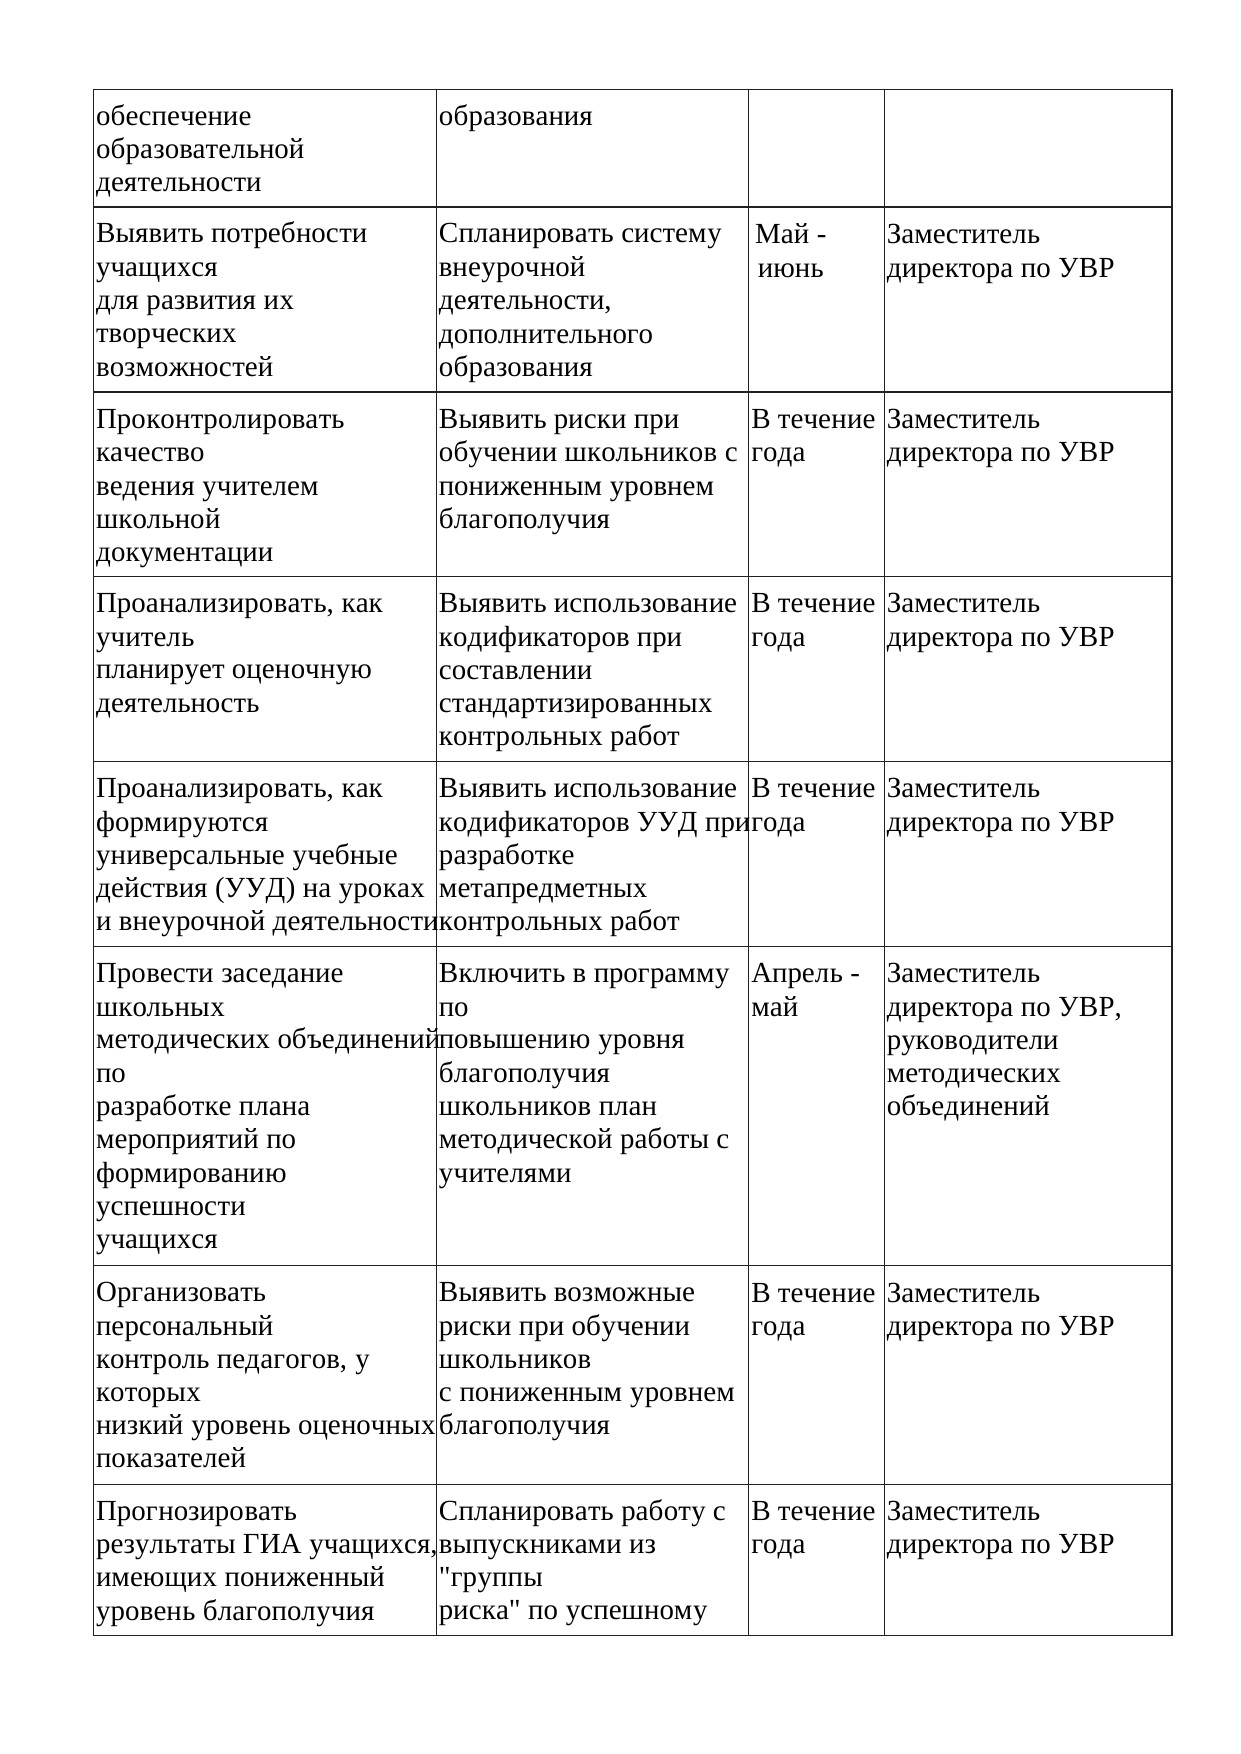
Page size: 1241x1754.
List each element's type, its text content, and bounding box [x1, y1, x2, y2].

table_cell Май -июнь [749, 208, 884, 391]
table_cell Провести заседание школьных методических объединений по разработке плана мероприятий по формированию успешности учащихся [94, 947, 436, 1265]
table_cell Заместитель директора по УВР [885, 762, 1171, 946]
table_cell В течение года [749, 1485, 884, 1635]
table_cell Заместитель директора по УВР, руководители методических объединений [885, 947, 1171, 1265]
table_cell Организовать персональный контроль педагогов, у которых низкий уровень оценочных показателей [94, 1266, 436, 1483]
table_cell Выявить возможные риски при обучении школьников с пониженным уровнем благополучия [437, 1266, 748, 1483]
table_cell Выявить потребности учащихся для развития их творческих возможностей [94, 208, 436, 391]
table_cell Заместитель директора по УВР [885, 1266, 1171, 1483]
table_header [749, 90, 884, 206]
table_cell Прогнозировать результаты ГИА учащихся, имеющих пониженный уровень благополучия [94, 1485, 436, 1635]
table_cell Спланировать работу с выпускниками из "группы риска" по успешному [437, 1485, 748, 1635]
table_cell Спланировать систему внеурочной деятельности, дополнительного образования [437, 208, 748, 391]
table_cell Проконтролировать качество ведения учителем школьной документации [94, 393, 436, 576]
table_cell Заместитель директора по УВР [885, 393, 1171, 576]
table_header образования [437, 90, 748, 206]
table_cell Выявить использование кодификаторов УУД при разработке метапредметных контрольных работ [437, 762, 748, 946]
table_cell Выявить риски при обучении школьников с пониженным уровнем благополучия [437, 393, 748, 576]
table_header [885, 90, 1171, 206]
table_cell Проанализировать, как учитель планирует оценочную деятельность [94, 577, 436, 761]
table_cell Включить в программу по повышению уровня благополучия школьников план методической работы с учителями [437, 947, 748, 1265]
table_cell В течение года [749, 577, 884, 761]
table_cell В течение года [749, 1266, 884, 1483]
table_cell Выявить использование кодификаторов при составлении стандартизированных контрольных работ [437, 577, 748, 761]
table_cell Апрель -май [749, 947, 884, 1265]
table_cell Заместитель директора по УВР [885, 208, 1171, 391]
table_header обеспечение образовательной деятельности [94, 90, 436, 206]
table_cell Заместитель директора по УВР [885, 577, 1171, 761]
table_cell В течение года [749, 762, 884, 946]
table_cell В течение года [749, 393, 884, 576]
table_cell Заместитель директора по УВР [885, 1485, 1171, 1635]
table_cell Проанализировать, как формируются универсальные учебные действия (УУД) на уроках и внеурочной деятельности [94, 762, 436, 946]
